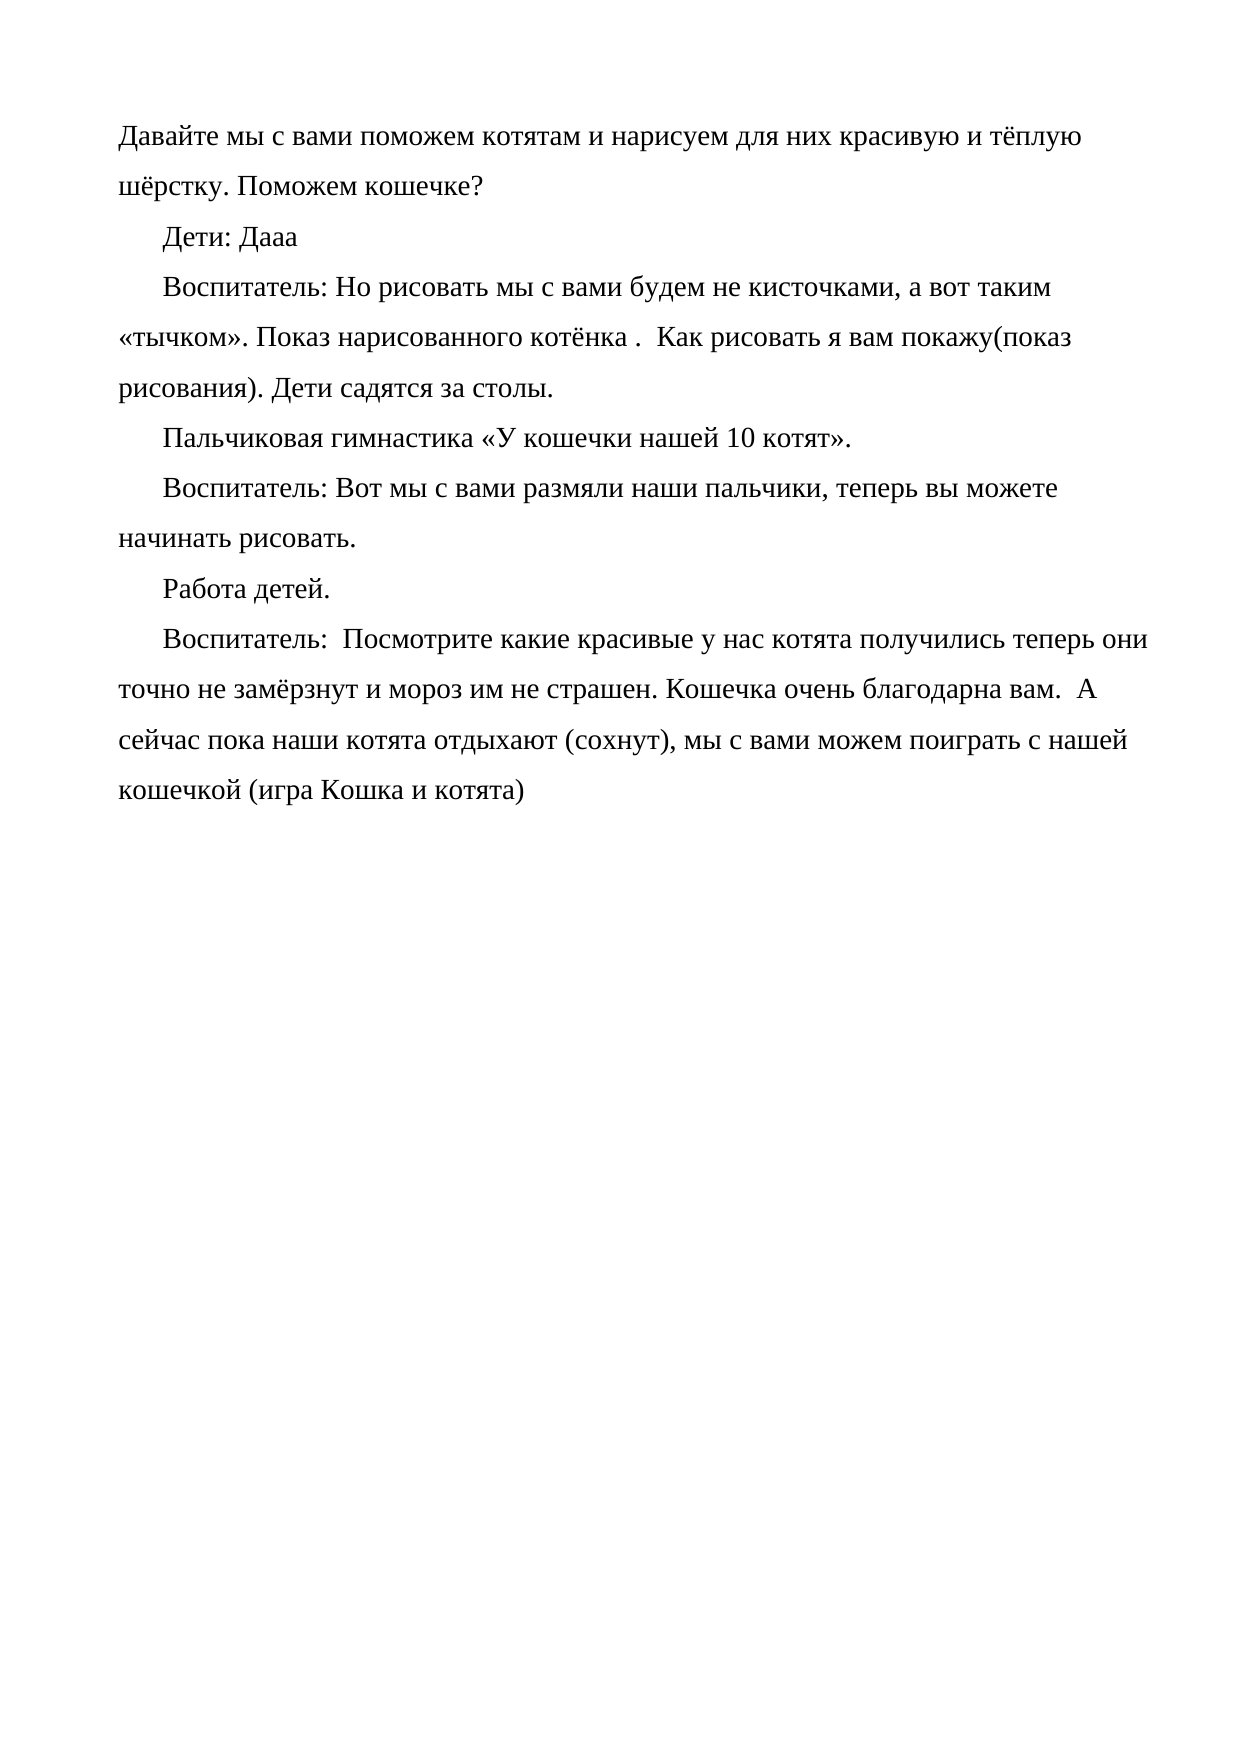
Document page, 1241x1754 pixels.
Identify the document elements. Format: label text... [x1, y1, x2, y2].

text Воспитатель: Посмотрите какие красивые у нас котята получились теперь они точно не замёрзнут и мороз им не страшен. Кошечка очень благодарна вам. А сейчас пока наши котята отдыхают (сохнут), мы с вами можем поиграть с нашей кошечкой (игра Кошка и котята) [118, 621, 1152, 806]
text Работа детей. [118, 571, 1152, 604]
text Воспитатель: Но рисовать мы с вами будем не кисточками, а вот таким «тычком». Показ нарисованного котёнка . Как рисовать я вам покажу(показ рисования). Дети садятся за столы. [118, 269, 1152, 403]
text Дети: Дааа [118, 219, 1152, 252]
text Воспитатель: Вот мы с вами размяли наши пальчики, теперь вы можете начинать рисовать. [118, 470, 1152, 554]
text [118, 118, 1152, 202]
text Пальчиковая гимнастика «У кошечки нашей 10 котят». [118, 420, 1152, 453]
